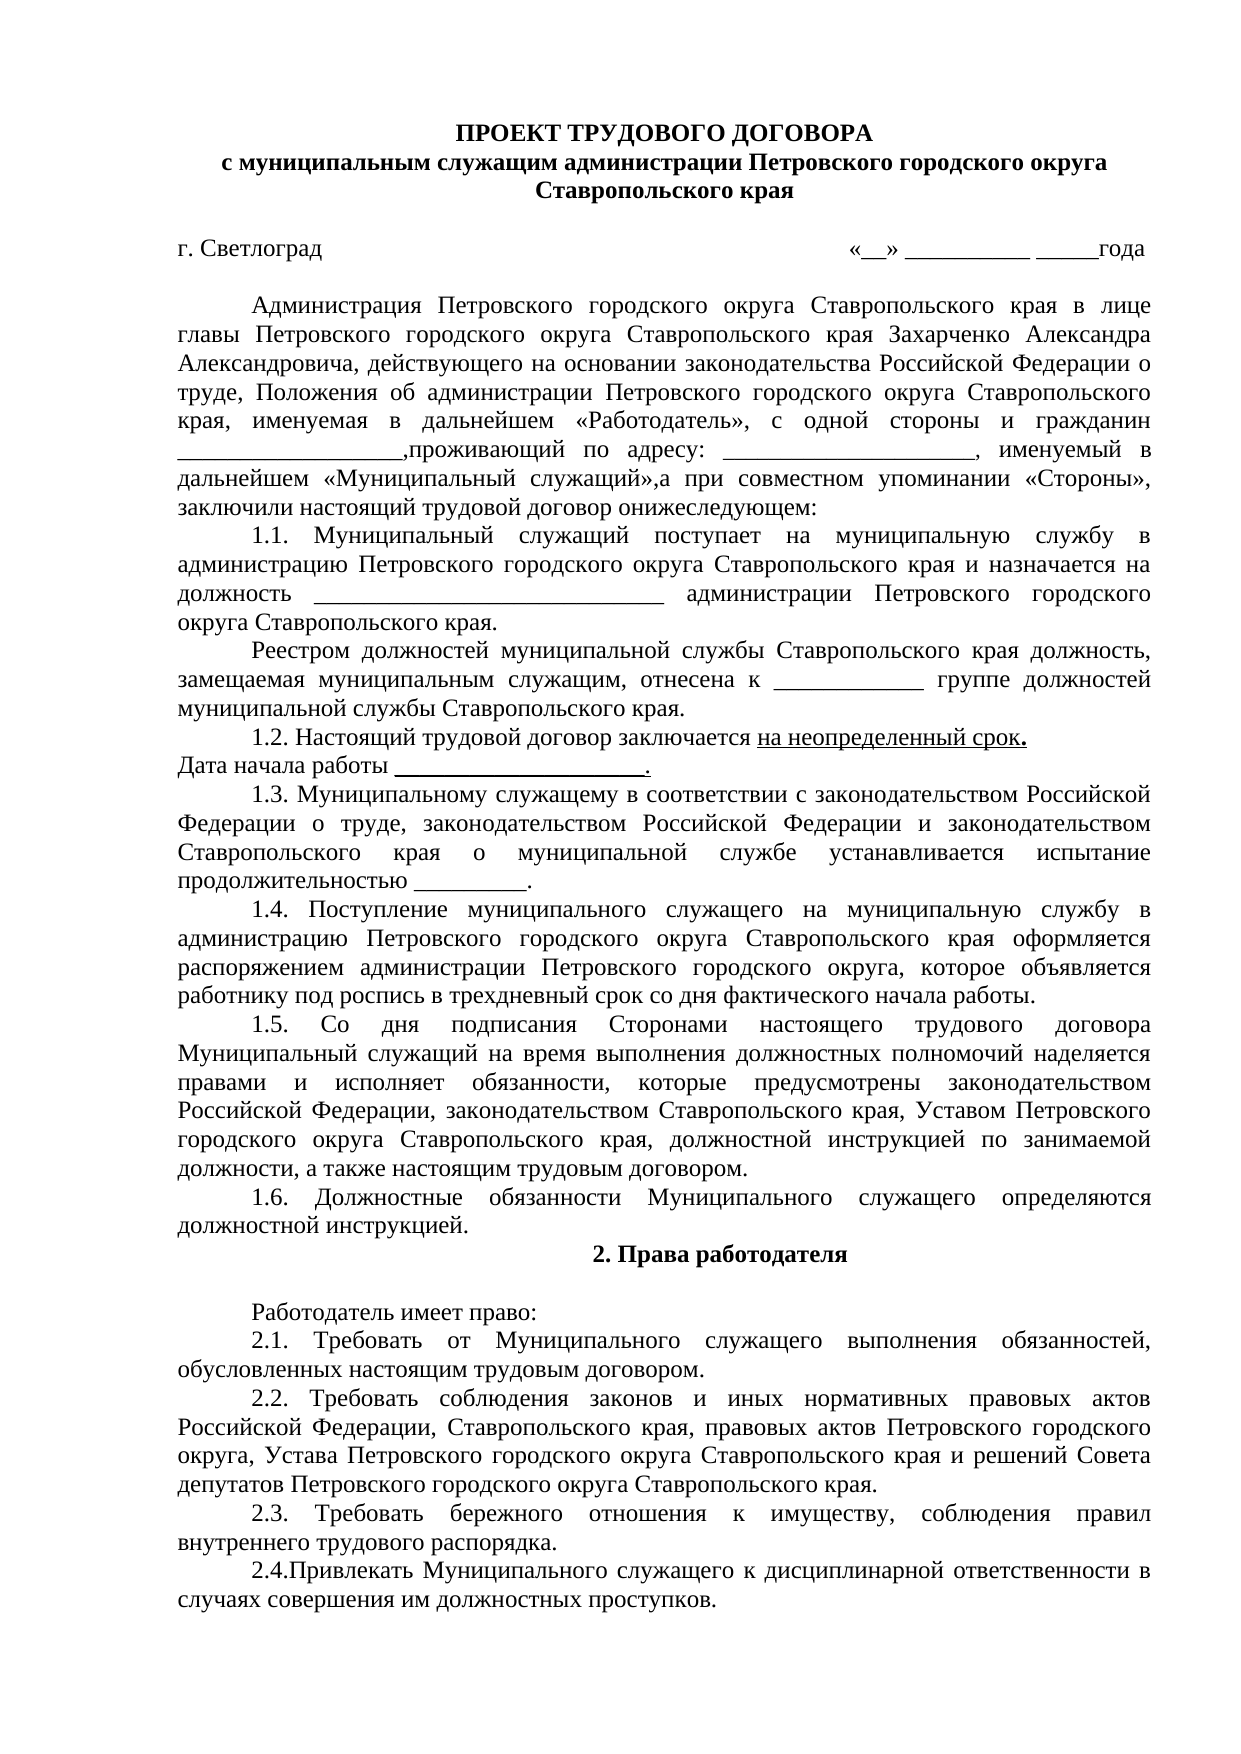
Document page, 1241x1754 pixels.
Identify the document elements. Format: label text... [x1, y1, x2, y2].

text 2.3. Требовать бережного отношения к имуществу, соблюдения правил внутреннего трудового распорядка. [177, 1498, 1152, 1556]
text 2.2. Требовать соблюдения законов и иных нормативных правовых актов Российской Федерации, Ставропольского края, правовых актов Петровского городского округа, Устава Петровского городского округа Ставропольского края и решений Совета депутатов Петровского городского округа Ставропольского края. [177, 1383, 1152, 1498]
text Дата начала работы ____________________. [177, 751, 1152, 779]
text 2.1. Требовать от Муниципального служащего выполнения обязанностей, обусловленных настоящим трудовым договором. [177, 1326, 1152, 1383]
text Работодатель имеет право: [177, 1297, 1152, 1326]
text Администрация Петровского городского округа Ставропольского края в лице главы Петровского городского округа Ставропольского края Захарченко Александра Александровича, действующего на основании законодательства Российской Федерации о труде, Положения об администрации Петровского городского округа Ставропольского края, именуемая в дальнейшем «Работодатель», с одной стороны и гражданин __________________,проживающий по адресу: ______________________, именуемый в дальнейшем «Муниципальный служащий»,а при совместном упоминании «Стороны», заключили настоящий трудовой договор онижеследующем: [177, 291, 1152, 521]
text 2. Права работодателя [215, 1239, 1152, 1268]
text 2.4.Привлекать Муниципального служащего к дисциплинарной ответственности в случаях совершения им должностных проступков. [177, 1556, 1152, 1613]
text 1.1. Муниципальный служащий поступает на муниципальную службу в администрацию Петровского городского округа Ставропольского края и назначается на должность ____________________________ администрации Петровского городского округа Ставропольского края. [177, 521, 1152, 636]
text 1.4. Поступление муниципального служащего на муниципальную службу в администрацию Петровского городского округа Ставропольского края оформляется распоряжением администрации Петровского городского округа, которое объявляется работнику под роспись в трехдневный срок со дня фактического начала работы. [177, 894, 1152, 1009]
text 1.3. Муниципальному служащему в соответствии с законодательством Российской Федерации о труде, законодательством Российской Федерации и законодательством Ставропольского края о муниципальной службе устанавливается испытание продолжительностью _________. [177, 779, 1152, 894]
text 1.6. Должностные обязанности Муниципального служащего определяются должностной инструкцией. [177, 1182, 1152, 1239]
text ПРОЕКТ ТРУДОВОГО ДОГОВОРА [177, 118, 1152, 147]
text г. Светлоград «__» __________ _____года [177, 233, 1152, 262]
text 1.2. Настоящий трудовой договор заключается на неопределенный срок. [177, 722, 1152, 751]
text 1.5. Со дня подписания Сторонами настоящего трудового договора Муниципальный служащий на время выполнения должностных полномочий наделяется правами и исполняет обязанности, которые предусмотрены законодательством Российской Федерации, законодательством Ставропольского края, Уставом Петровского городского округа Ставропольского края, должностной инструкцией по занимаемой должности, а также настоящим трудовым договором. [177, 1009, 1152, 1182]
text Реестром должностей муниципальной службы Ставропольского края должность, замещаемая муниципальным служащим, отнесена к ____________ группе должностей муниципальной службы Ставропольского края. [177, 636, 1152, 722]
text с муниципальным служащим администрации Петровского городского округа Ставропольского края [177, 147, 1152, 204]
